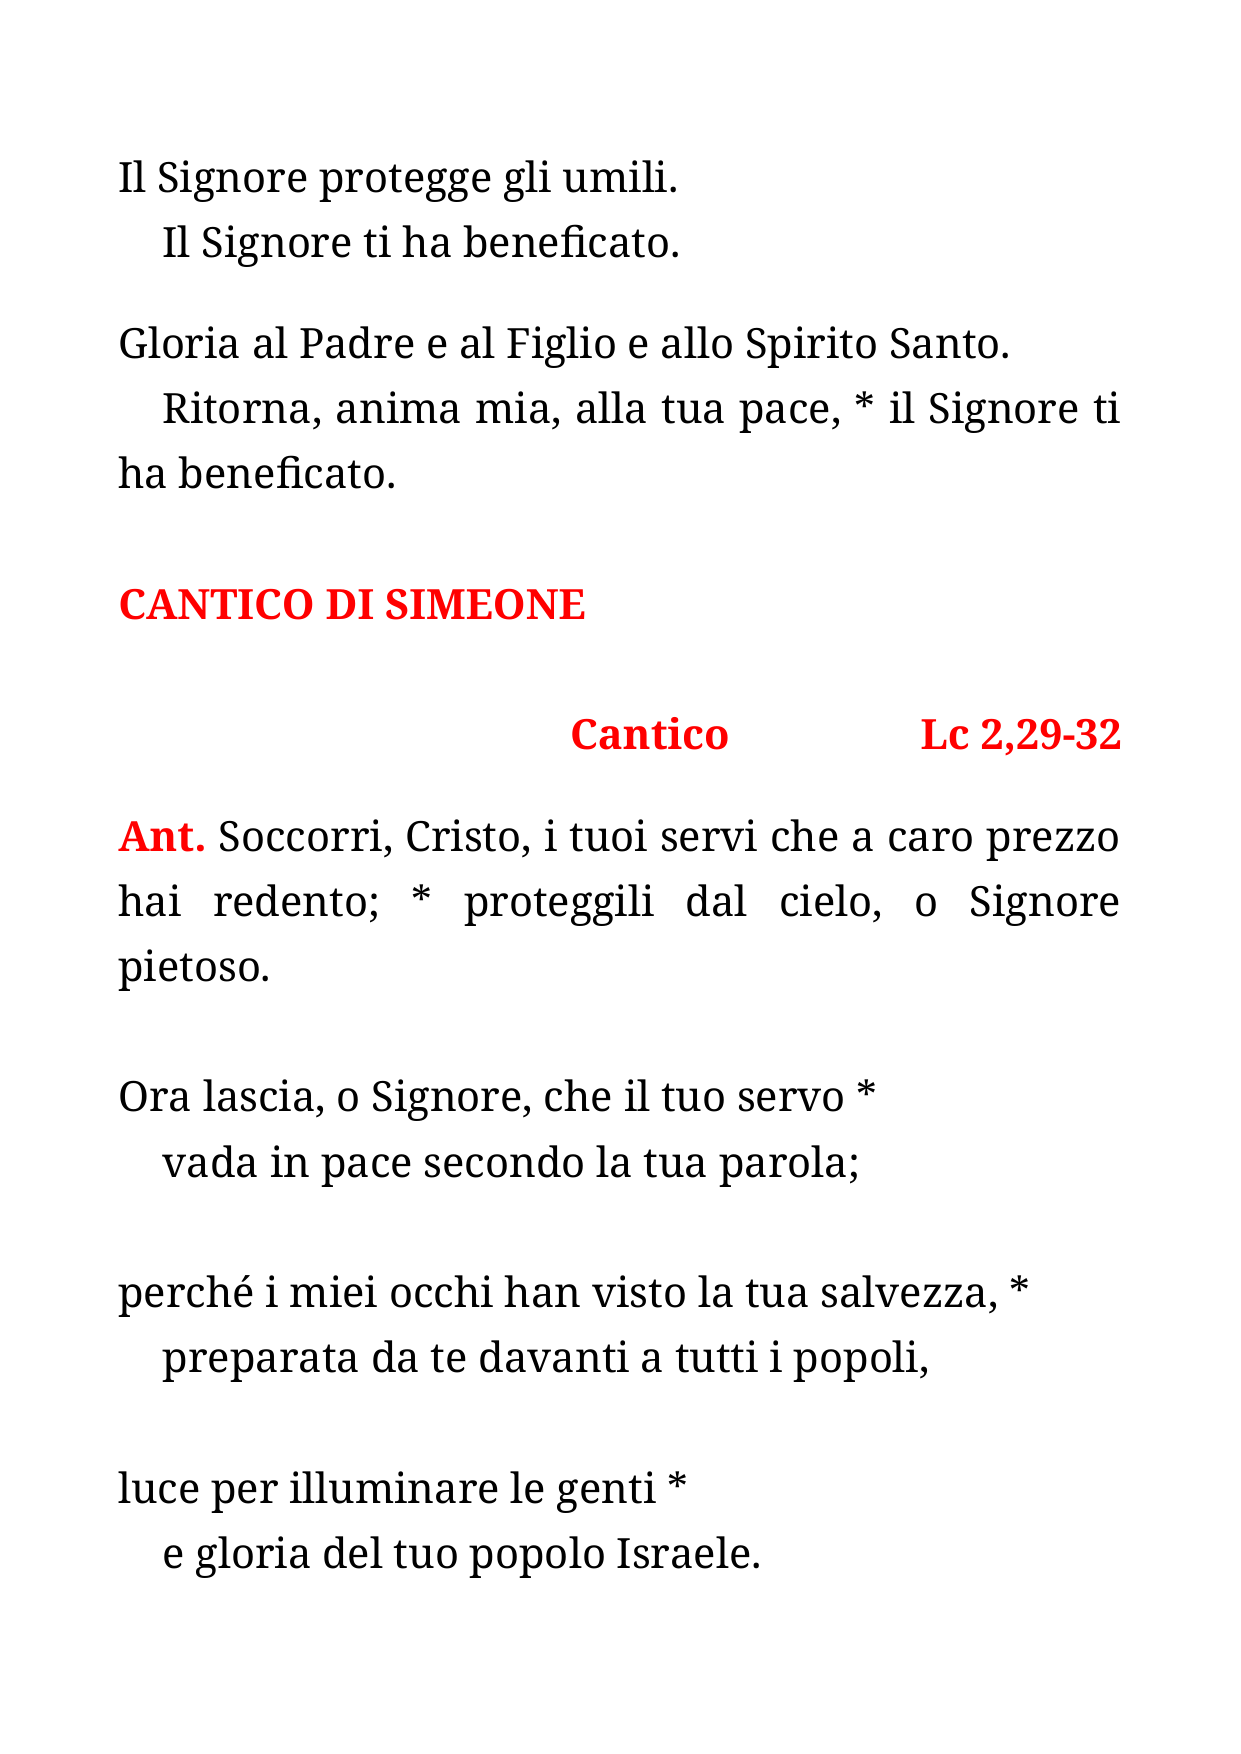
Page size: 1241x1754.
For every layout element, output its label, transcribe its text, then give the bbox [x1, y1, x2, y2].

text vada in pace secondo la tua parola; [118, 1132, 1122, 1189]
text Gloria al Padre e al Figlio e allo Spirito Santo. [118, 314, 1122, 371]
text luce per illuminare le genti * [118, 1458, 1122, 1515]
text Ora lascia, o Signore, che il tuo servo * [118, 1067, 1122, 1124]
text CANTICO DI SIMEONE [118, 575, 1122, 697]
text Ant. Soccorri, Cristo, i tuoi servi che a caro prezzo hai redento; * proteggili dal cielo, o Signore pietoso. [118, 806, 1122, 993]
text Il Signore protegge gli umili. [118, 148, 1122, 204]
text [118, 379, 1122, 501]
text e gloria del tuo popolo Israele. [118, 1524, 1122, 1580]
text Cantico Lc 2,29-32 [118, 705, 1122, 762]
text preparata da te davanti a tutti i popoli, [118, 1328, 1122, 1385]
text Il Signore ti ha beneficato. [118, 213, 1122, 269]
text perché i miei occhi han visto la tua salvezza, * [118, 1263, 1122, 1319]
